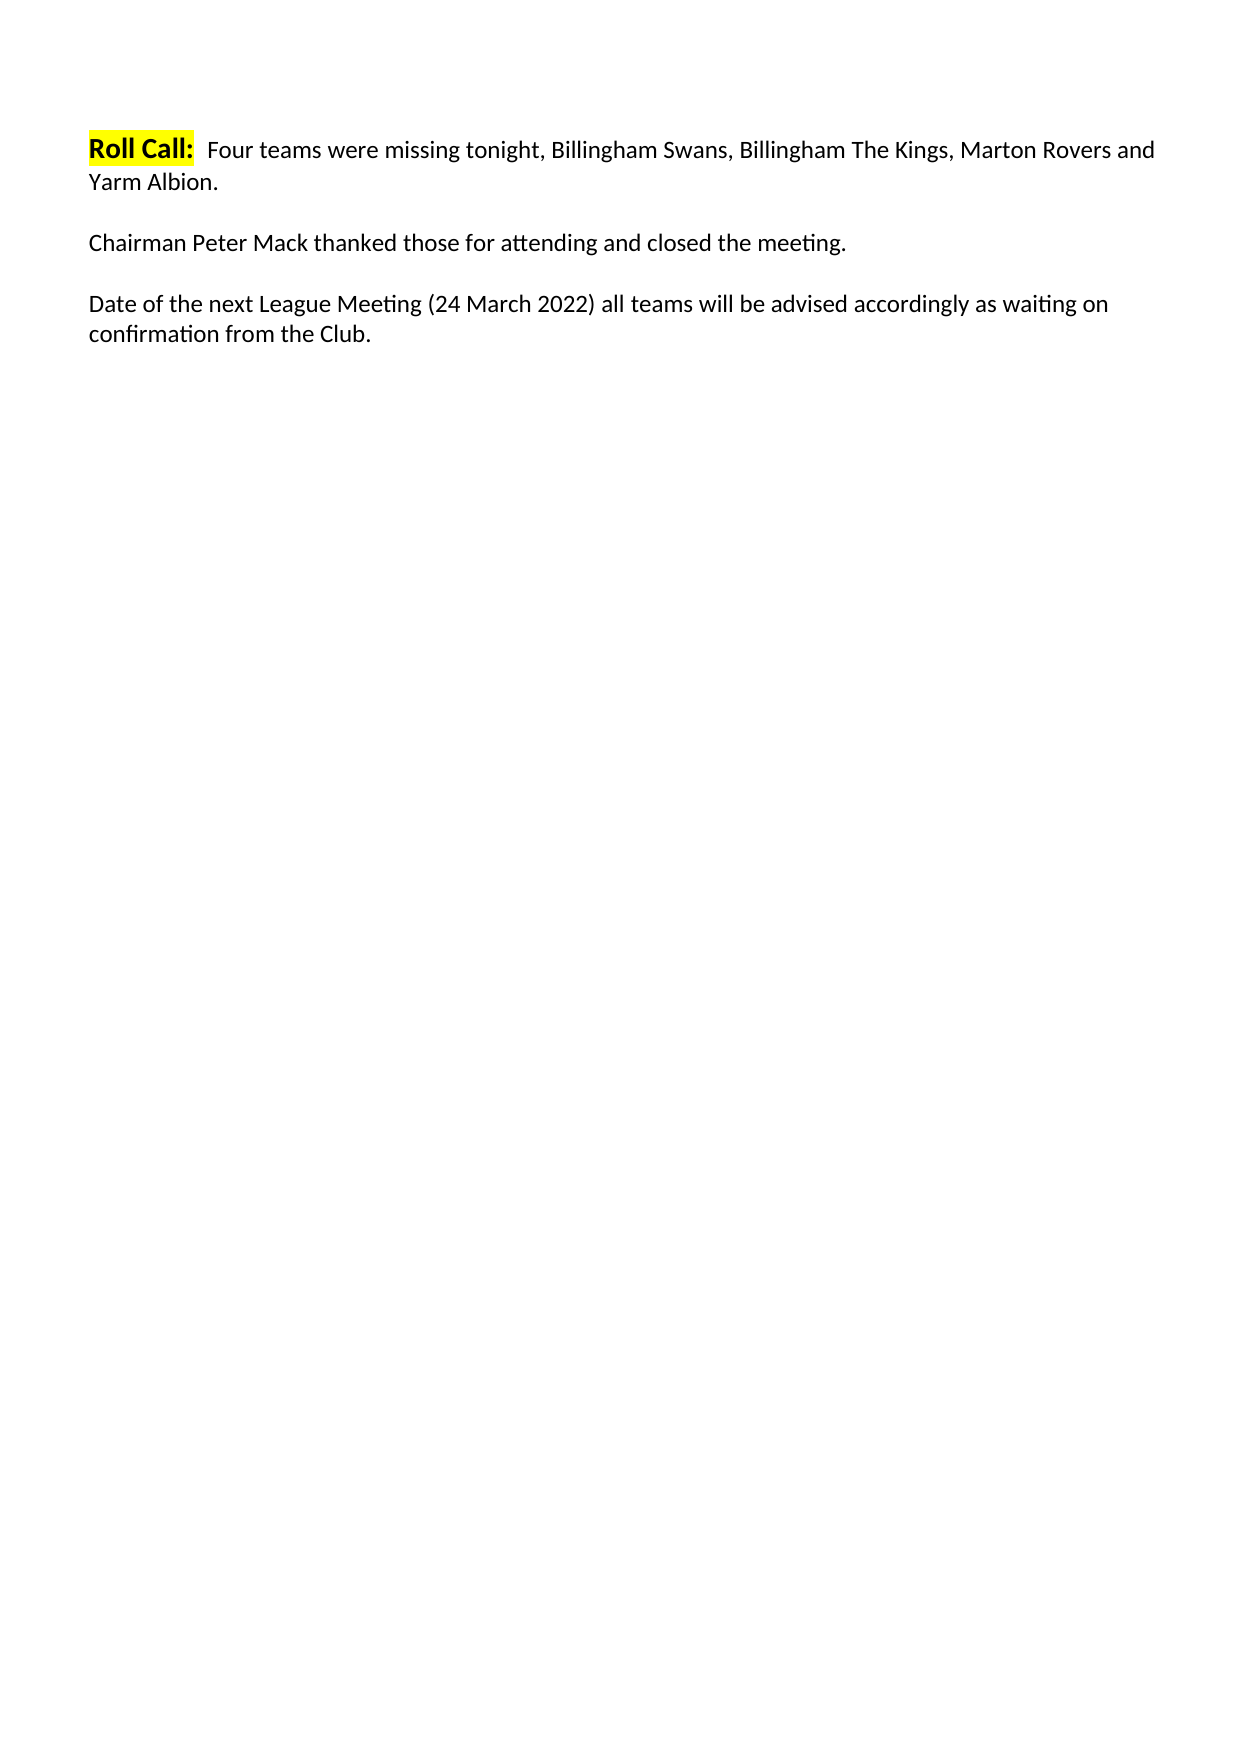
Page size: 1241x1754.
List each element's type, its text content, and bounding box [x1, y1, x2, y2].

text Chairman Peter Mack thanked those for attending and closed the meeting. [89, 227, 1187, 257]
text Date of the next League Meeting (24 March 2022) all teams will be advised accordingly as waiting on confirmation from the Club. [89, 288, 1187, 349]
text Roll Call: Four teams were missing tonight, Billingham Swans, Billingham The Kings, Marton Rovers and Yarm Albion. [89, 130, 1187, 196]
